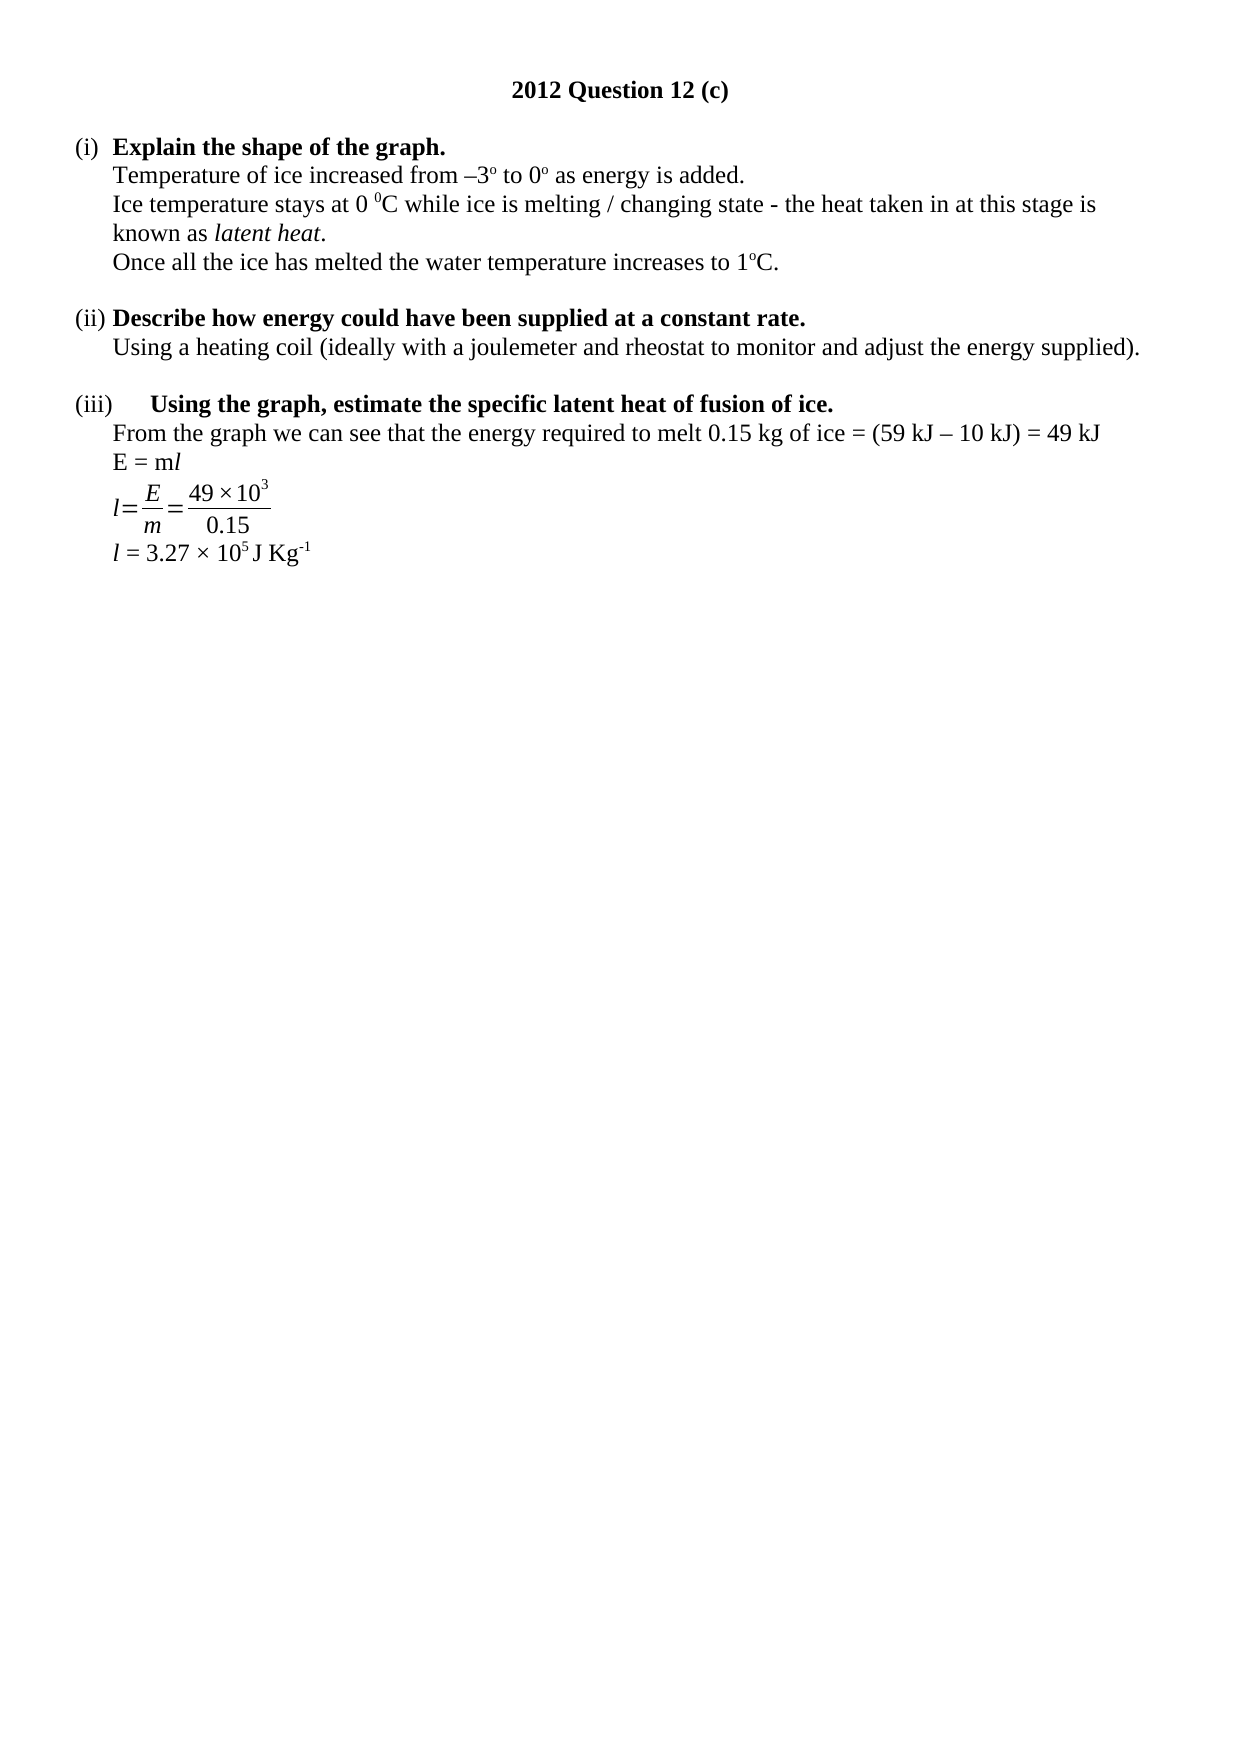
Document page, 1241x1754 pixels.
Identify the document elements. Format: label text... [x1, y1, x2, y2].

text From the graph we can see that the energy required to melt 0.15 kg of ice = (59 kJ – 10 kJ) = 49 kJ [112, 418, 1165, 447]
text 2012 Question 12 (c) [75, 75, 1165, 132]
text l = 3.27 × 105 J Kg-1 [112, 538, 1165, 567]
list Explain the shape of the graph. [75, 132, 1165, 161]
text Ice temperature stays at 0 0C while ice is melting / changing state - the heat taken in at this stage is known as latent heat. [112, 189, 1165, 247]
text E = ml [112, 447, 1165, 475]
text Once all the ice has melted the water temperature increases to 1oC. [112, 247, 1165, 303]
list Using the graph, estimate the specific latent heat of fusion of ice. [75, 389, 1165, 418]
text Temperature of ice increased from –3o to 0o as energy is added. [112, 161, 1165, 189]
list Describe how energy could have been supplied at a constant rate. [75, 303, 1165, 332]
text Using a heating coil (ideally with a joulemeter and rheostat to monitor and adjust the energy supplied). [112, 332, 1165, 389]
